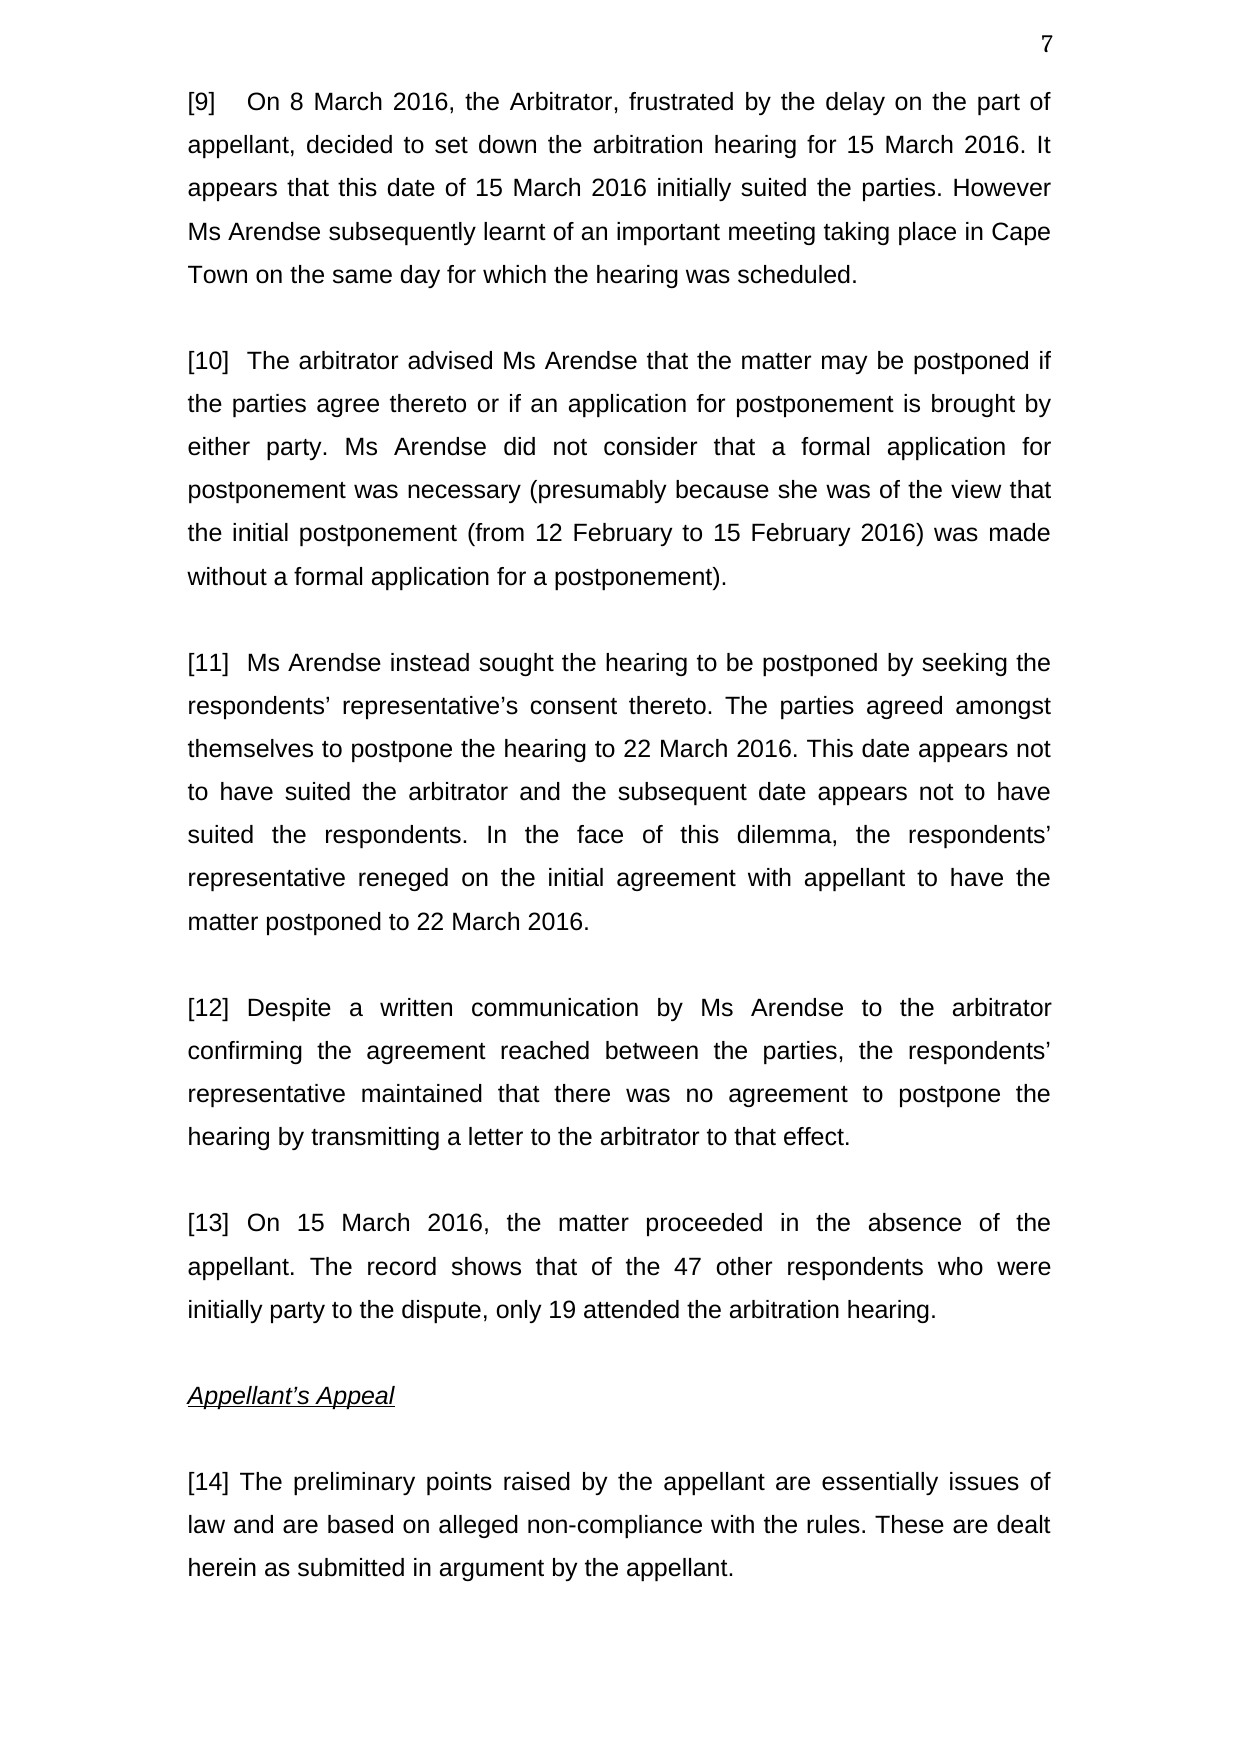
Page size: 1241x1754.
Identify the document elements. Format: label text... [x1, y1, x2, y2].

text [11] Ms Arendse instead sought the hearing to be postponed by seeking the respondents’ representative’s consent thereto. The parties agreed amongst themselves to postpone the hearing to 22 March 2016. This date appears not to have suited the arbitrator and the subsequent date appears not to have suited the respondents. In the face of this dilemma, the respondents’ representative reneged on the initial agreement with appellant to have the matter postponed to 22 March 2016. [187, 648, 1053, 935]
text [13] On 15 March 2016, the matter proceeded in the absence of the appellant. The record shows that of the 47 other respondents who were initially party to the dispute, only 19 attended the arbitration hearing. [187, 1208, 1053, 1323]
text [14] The preliminary points raised by the appellant are essentially issues of law and are based on alleged non-compliance with the rules. These are dealt herein as submitted in argument by the appellant. [187, 1467, 1053, 1582]
text [9] On 8 March 2016, the Arbitrator, frustrated by the delay on the part of appellant, decided to set down the arbitration hearing for 15 March 2016. It appears that this date of 15 March 2016 initially suited the parties. However Ms Arendse subsequently learnt of an important meeting taking place in Cape Town on the same day for which the hearing was scheduled. [187, 87, 1053, 288]
text [12] Despite a written communication by Ms Arendse to the arbitrator confirming the agreement reached between the parties, the respondents’ representative maintained that there was no agreement to postpone the hearing by transmitting a letter to the arbitrator to that effect. [187, 993, 1053, 1151]
text [10] The arbitrator advised Ms Arendse that the matter may be postponed if the parties agree thereto or if an application for postponement is brought by either party. Ms Arendse did not consider that a formal application for postponement was necessary (presumably because she was of the view that the initial postponement (from 12 February to 15 February 2016) was made without a formal application for a postponement). [187, 346, 1053, 590]
text Appellant’s Appeal [187, 1381, 1053, 1409]
